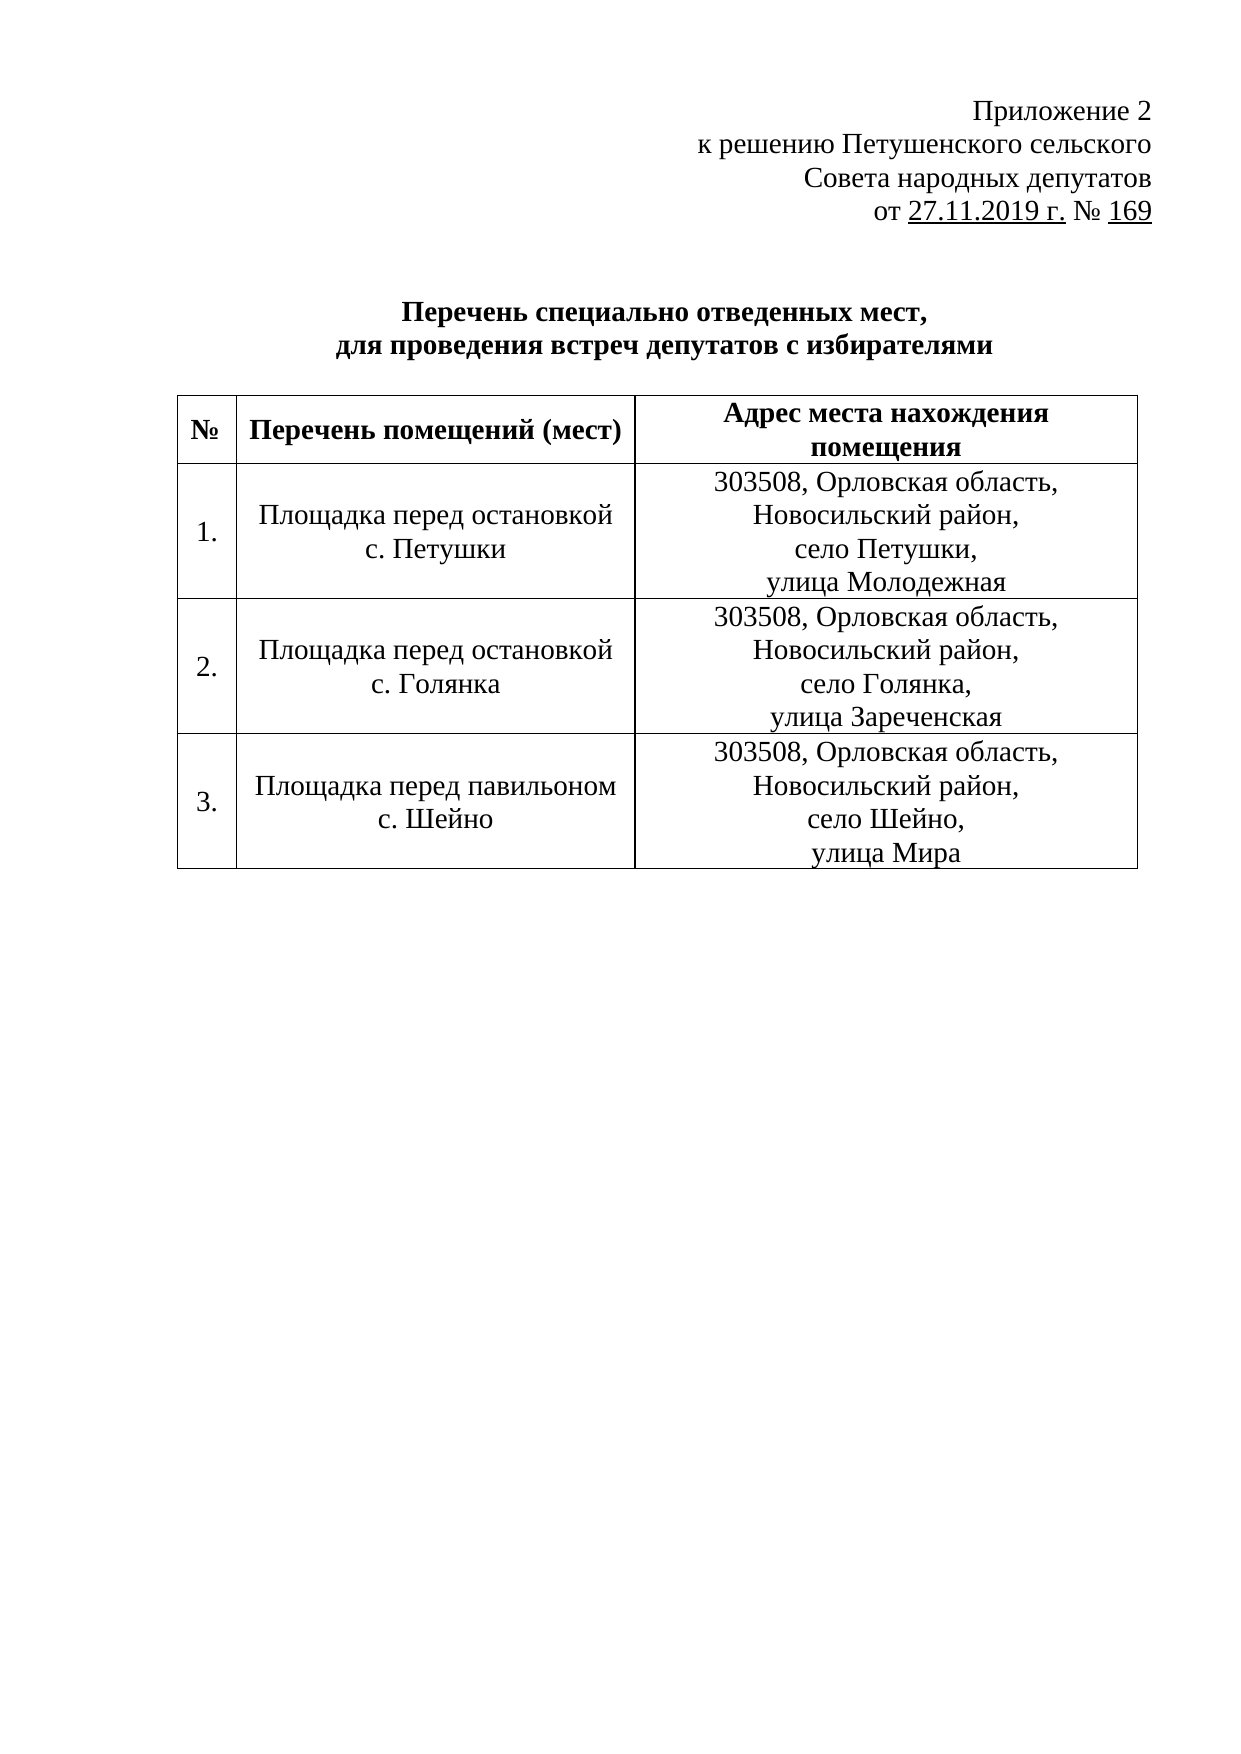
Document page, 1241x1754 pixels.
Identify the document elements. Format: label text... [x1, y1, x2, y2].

text Совета народных депутатов [177, 160, 1152, 193]
table_cell 3. [178, 734, 236, 868]
text Приложение 2 [177, 93, 1152, 126]
text Перечень специально отведенных мест, [177, 294, 1152, 327]
table_header № [178, 396, 236, 463]
text к решению Петушенского сельского [177, 126, 1152, 160]
table_cell Площадка перед остановкой с. Голянка [237, 599, 634, 733]
table_cell 303508, Орловская область, Новосильский район, село Петушки, улица Молодежная [636, 464, 1137, 598]
text от 27.11.2019 г. № 169 [177, 193, 1152, 227]
table_cell 303508, Орловская область, Новосильский район, село Шейно, улица Мира [636, 734, 1137, 868]
table_header Перечень помещений (мест) [237, 396, 634, 463]
table_cell 303508, Орловская область, Новосильский район, село Голянка, улица Зареченская [636, 599, 1137, 733]
table_header Адрес места нахождения помещения [636, 396, 1137, 463]
table_cell Площадка перед павильоном с. Шейно [237, 734, 634, 868]
table_cell 2. [178, 599, 236, 733]
table_cell 1. [178, 464, 236, 598]
table_cell Площадка перед остановкой с. Петушки [237, 464, 634, 598]
text для проведения встреч депутатов с избирателями [177, 327, 1152, 361]
